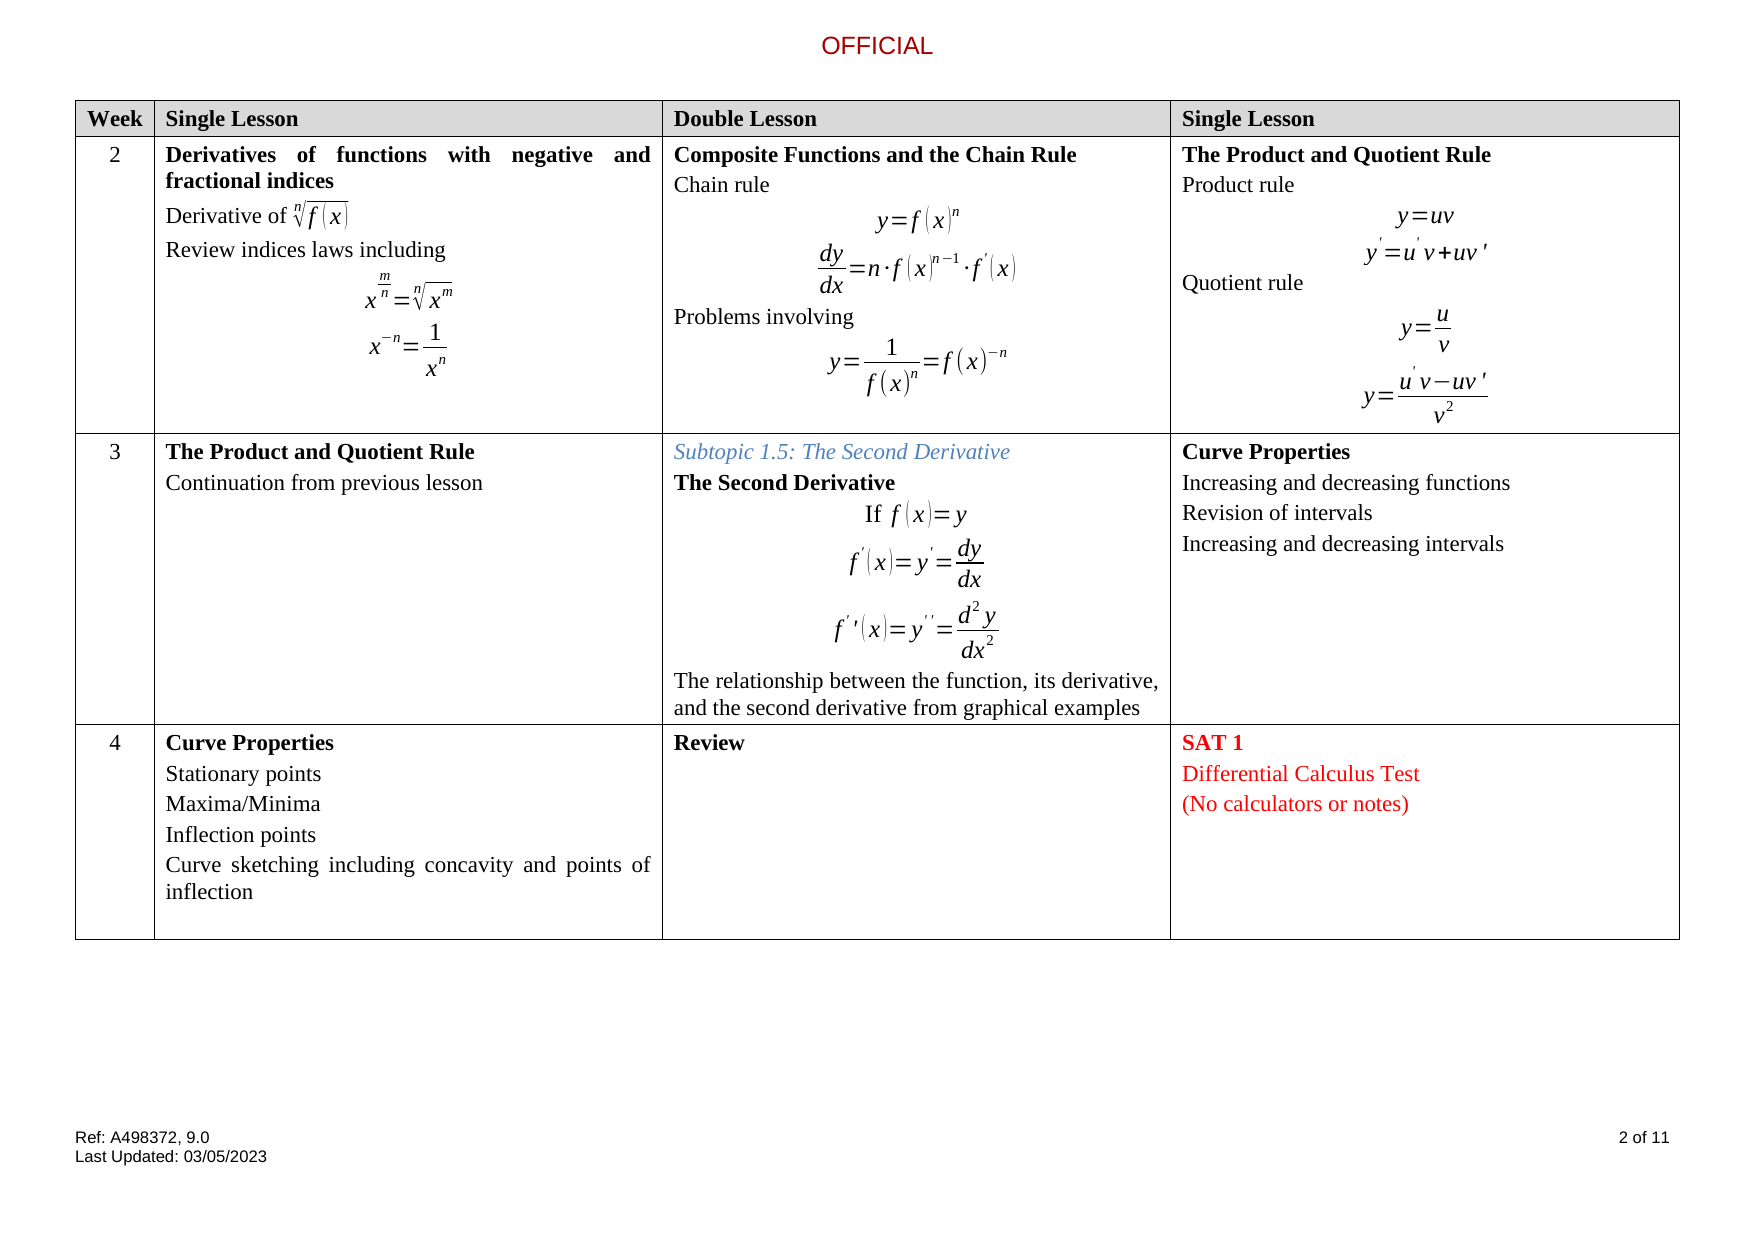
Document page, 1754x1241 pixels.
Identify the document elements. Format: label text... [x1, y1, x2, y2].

table_cell Review [663, 725, 1170, 939]
table_cell Curve Properties Increasing and decreasing functions Revision of intervals Increasing and decreasing intervals [1171, 434, 1679, 724]
table_header Single Lesson [155, 101, 662, 136]
table_cell The Product and Quotient Rule Product rule Quotient rule [1171, 137, 1679, 433]
table_cell SAT 1 Differential Calculus Test (No calculators or notes) [1171, 725, 1679, 939]
table_cell 2 [76, 137, 154, 433]
table_cell Derivatives of functions with negative and fractional indices Derivative of Review indices laws including [155, 137, 662, 433]
table_cell Subtopic 1.5: The Second Derivative The Second Derivative The relationship between the function, its derivative, and the second derivative from graphical examples [663, 434, 1170, 724]
table_cell Curve Properties Stationary points Maxima/Minima Inflection points Curve sketching including concavity and points of inflection [155, 725, 662, 939]
table_header Single Lesson [1171, 101, 1679, 136]
table_cell 4 [76, 725, 154, 939]
table_cell Composite Functions and the Chain Rule Chain rule Problems involving [663, 137, 1170, 433]
table_header Week [76, 101, 154, 136]
table_cell 3 [76, 434, 154, 724]
table_cell The Product and Quotient Rule Continuation from previous lesson [155, 434, 662, 724]
table_header Double Lesson [663, 101, 1170, 136]
